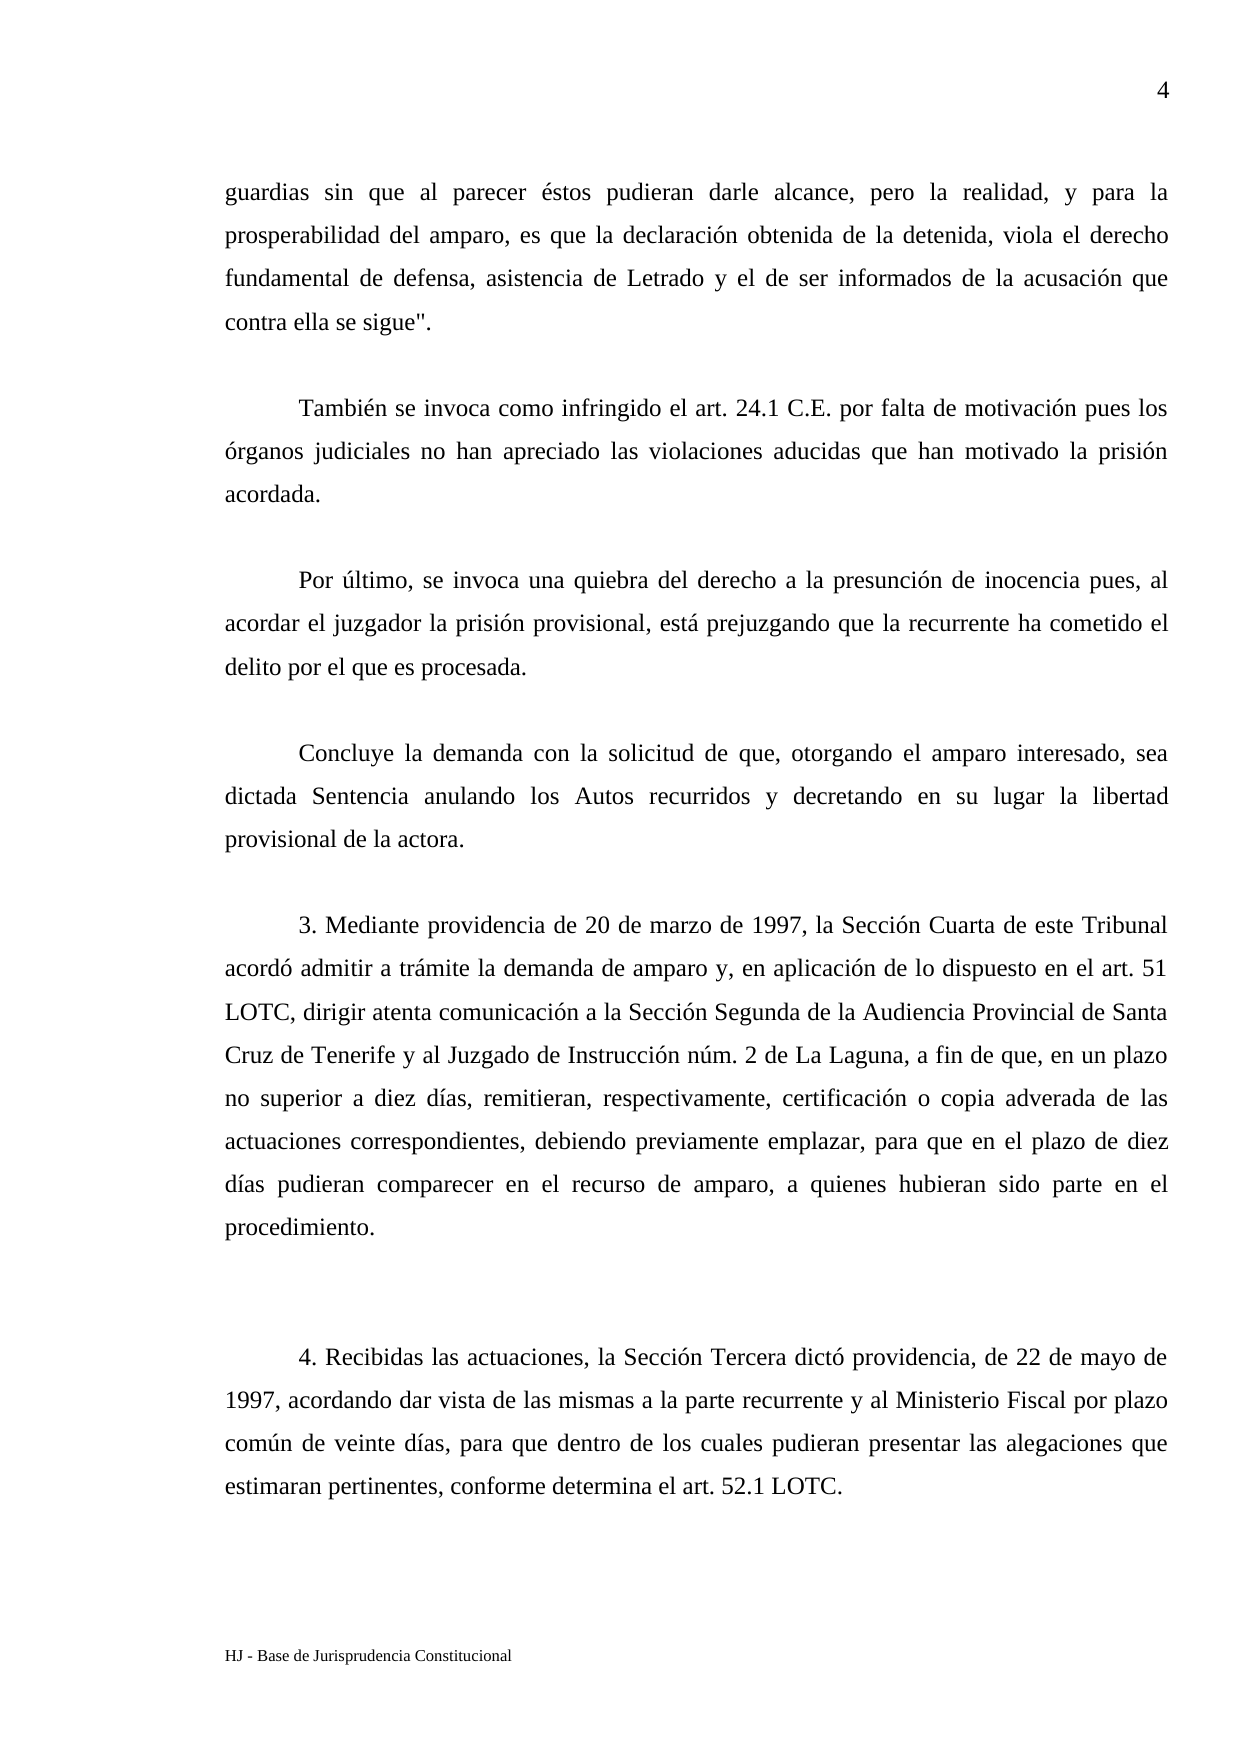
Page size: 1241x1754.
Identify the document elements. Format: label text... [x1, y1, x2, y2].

text 4. Recibidas las actuaciones, la Sección Tercera dictó providencia, de 22 de mayo de 1997, acordando dar vista de las mismas a la parte recurrente y al Ministerio Fiscal por plazo común de veinte días, para que dentro de los cuales pudieran presentar las alegaciones que estimaran pertinentes, conforme determina el art. 52.1 LOTC. [224, 1342, 1169, 1500]
text Por último, se invoca una quiebra del derecho a la presunción de inocencia pues, al acordar el juzgador la prisión provisional, está prejuzgando que la recurrente ha cometido el delito por el que es procesada. [224, 565, 1169, 680]
text 3. Mediante providencia de 20 de marzo de 1997, la Sección Cuarta de este Tribunal acordó admitir a trámite la demanda de amparo y, en aplicación de lo dispuesto en el art. 51 LOTC, dirigir atenta comunicación a la Sección Segunda de la Audiencia Provincial de Santa Cruz de Tenerife y al Juzgado de Instrucción núm. 2 de La Laguna, a fin de que, en un plazo no superior a diez días, remitieran, respectivamente, certificación o copia adverada de las actuaciones correspondientes, debiendo previamente emplazar, para que en el plazo de diez días pudieran comparecer en el recurso de amparo, a quienes hubieran sido parte en el procedimiento. [224, 910, 1169, 1241]
text Concluye la demanda con la solicitud de que, otorgando el amparo interesado, sea dictada Sentencia anulando los Autos recurridos y decretando en su lugar la libertad provisional de la actora. [224, 738, 1169, 853]
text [224, 177, 1169, 335]
text También se invoca como infringido el art. 24.1 C.E. por falta de motivación pues los órganos judiciales no han apreciado las violaciones aducidas que han motivado la prisión acordada. [224, 393, 1169, 508]
